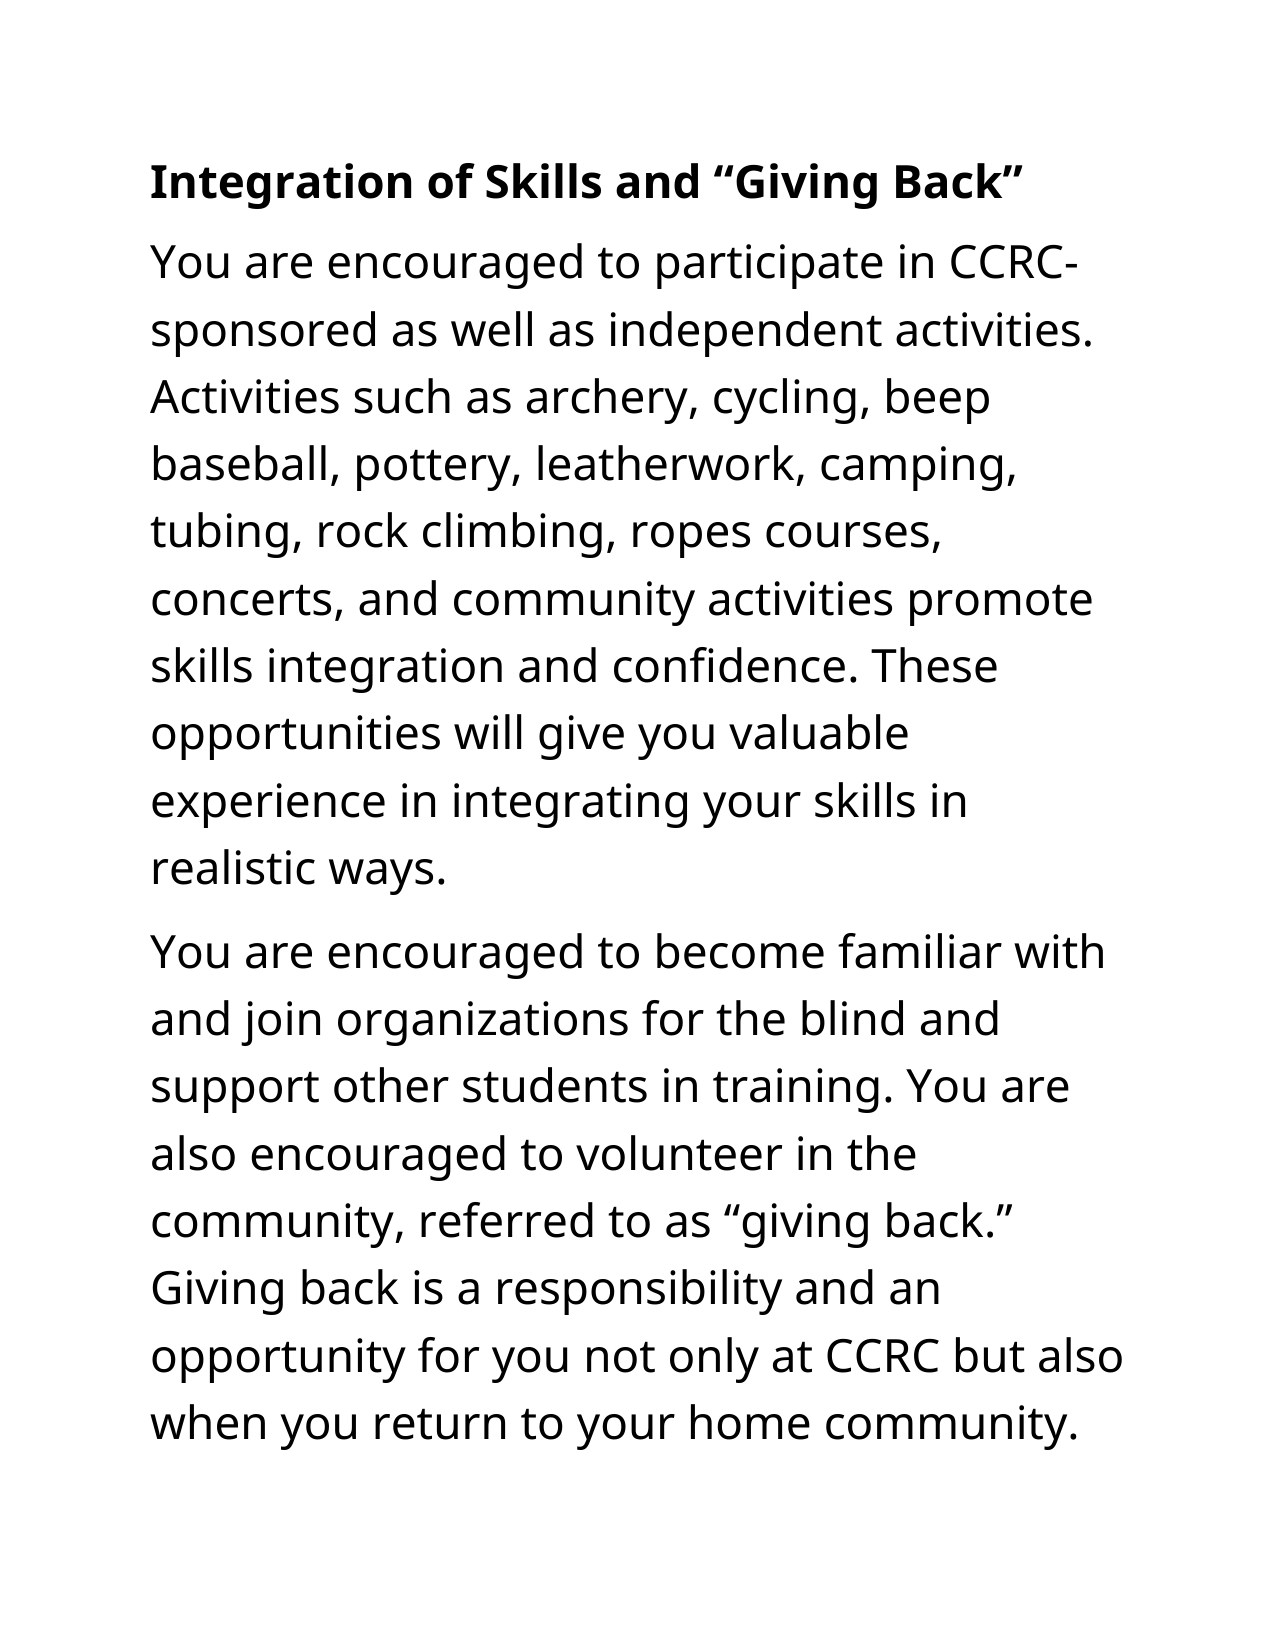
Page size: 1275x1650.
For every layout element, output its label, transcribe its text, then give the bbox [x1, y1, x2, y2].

text You are encouraged to participate in CCRC-sponsored as well as independent activities. Activities such as archery, cycling, beep baseball, pottery, leatherwork, camping, tubing, rock climbing, ropes courses, concerts, and community activities promote skills integration and confidence. These opportunities will give you valuable experience in integrating your skills in realistic ways. [150, 230, 1125, 898]
subtitle Integration of Skills and “Giving Back” [150, 150, 1125, 212]
text You are encouraged to become familiar with and join organizations for the blind and support other students in training. You are also encouraged to volunteer in the community, referred to as “giving back.” Giving back is a responsibility and an opportunity for you not only at CCRC but also when you return to your home community. [150, 919, 1125, 1453]
